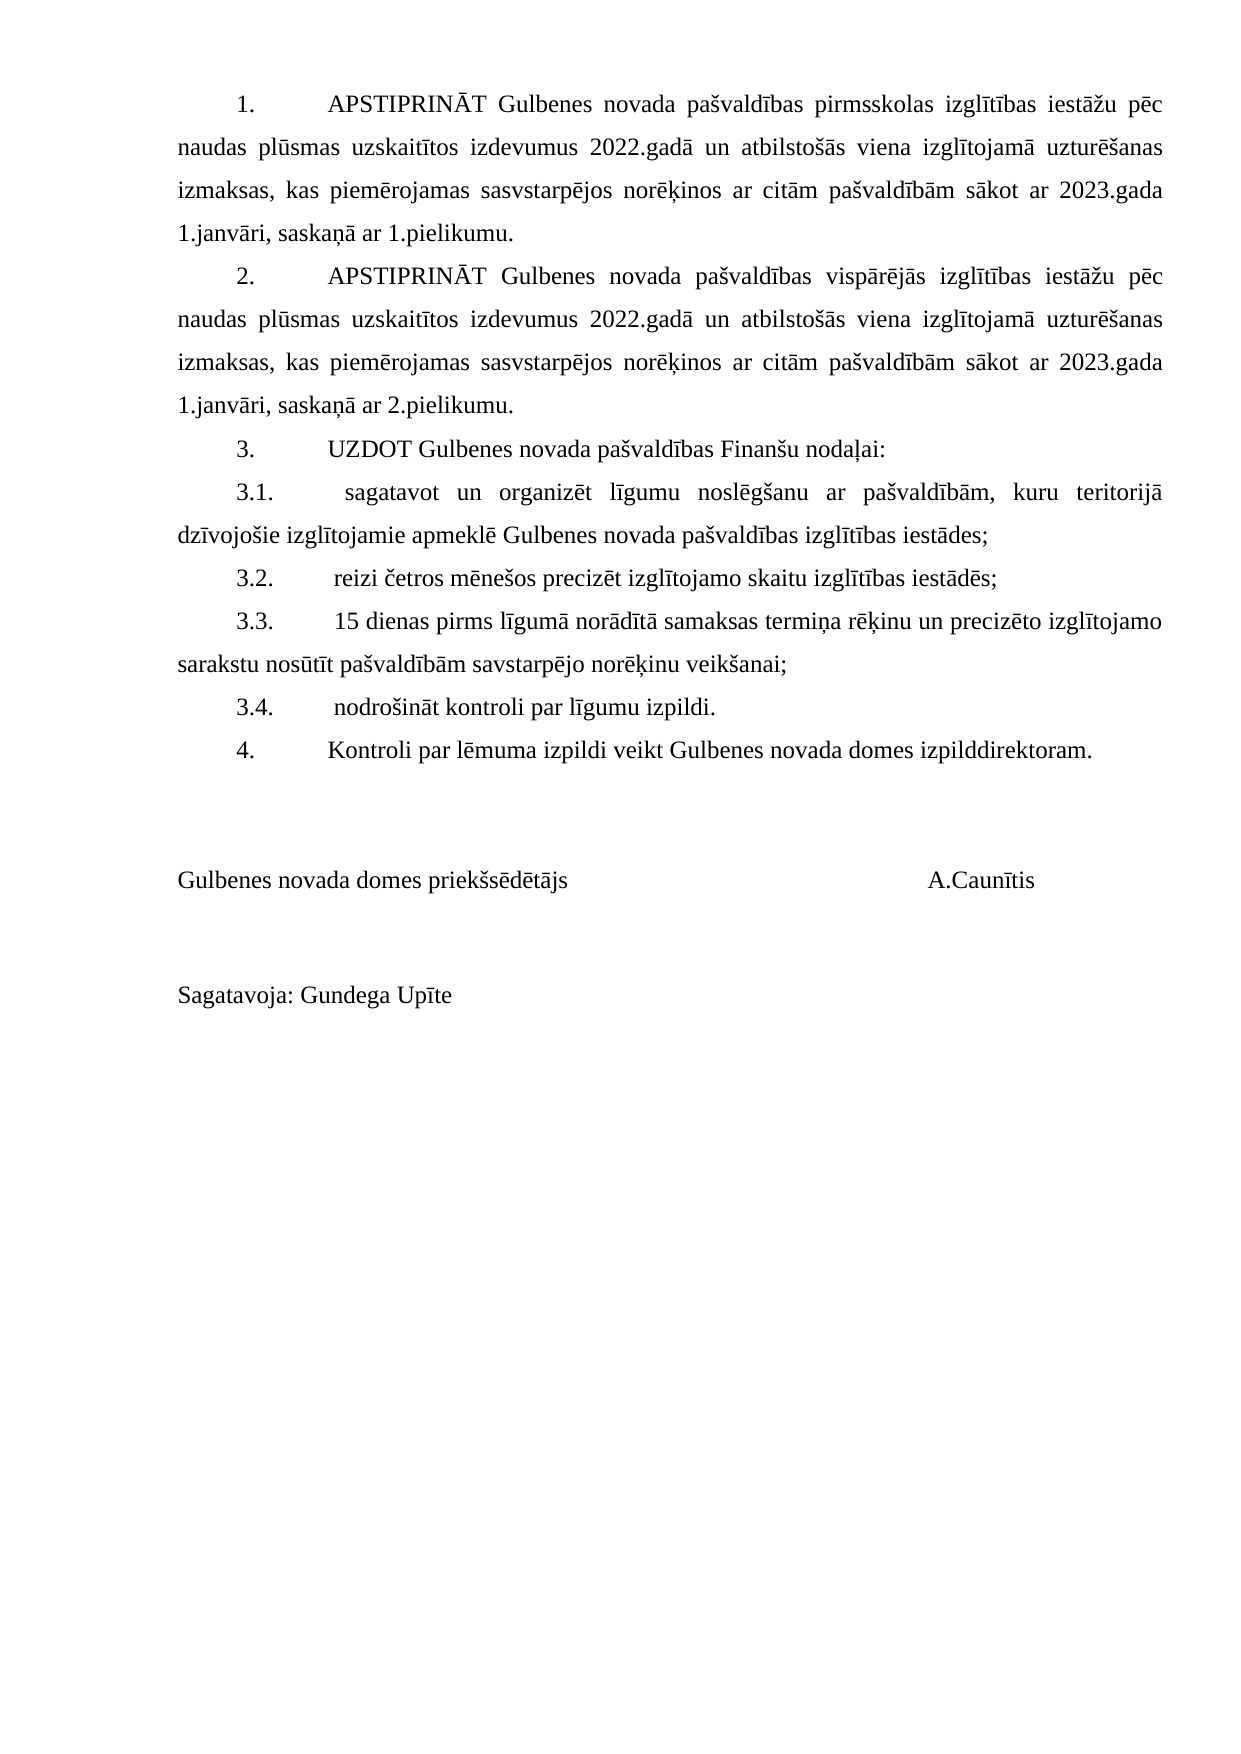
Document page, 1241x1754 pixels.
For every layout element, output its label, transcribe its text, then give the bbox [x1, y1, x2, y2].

list APSTIPRINĀT Gulbenes novada pašvaldības vispārējās izglītības iestāžu pēc naudas plūsmas uzskaitītos izdevumus 2022.gadā un atbilstošās viena izglītojamā uzturēšanas izmaksas, kas piemērojamas sasvstarpējos norēķinos ar citām pašvaldībām sākot ar 2023.gada 1.janvāri, saskaņā ar 2.pielikumu. [177, 261, 1163, 419]
text Sagatavoja: Gundega Upīte [177, 980, 1163, 1009]
list sagatavot un organizēt līgumu noslēgšanu ar pašvaldībām, kuru teritorijā dzīvojošie izglītojamie apmeklē Gulbenes novada pašvaldības izglītības iestādes; [177, 477, 1163, 549]
text Gulbenes novada domes priekšsēdētājs A.Caunītis [177, 865, 1163, 894]
list 15 dienas pirms līgumā norādītā samaksas termiņa rēķinu un precizēto izglītojamo sarakstu nosūtīt pašvaldībām savstarpējo norēķinu veikšanai; [177, 606, 1163, 678]
list reizi četros mēnešos precizēt izglītojamo skaitu izglītības iestādēs; [177, 563, 1163, 592]
list Kontroli par lēmuma izpildi veikt Gulbenes novada domes izpilddirektoram. [177, 736, 1163, 764]
list UZDOT Gulbenes novada pašvaldības Finanšu nodaļai: [177, 434, 1163, 462]
list nodrošināt kontroli par līgumu izpildi. [177, 692, 1163, 721]
list APSTIPRINĀT Gulbenes novada pašvaldības pirmsskolas izglītības iestāžu pēc naudas plūsmas uzskaitītos izdevumus 2022.gadā un atbilstošās viena izglītojamā uzturēšanas izmaksas, kas piemērojamas sasvstarpējos norēķinos ar citām pašvaldībām sākot ar 2023.gada 1.janvāri, saskaņā ar 1.pielikumu. [177, 89, 1163, 247]
